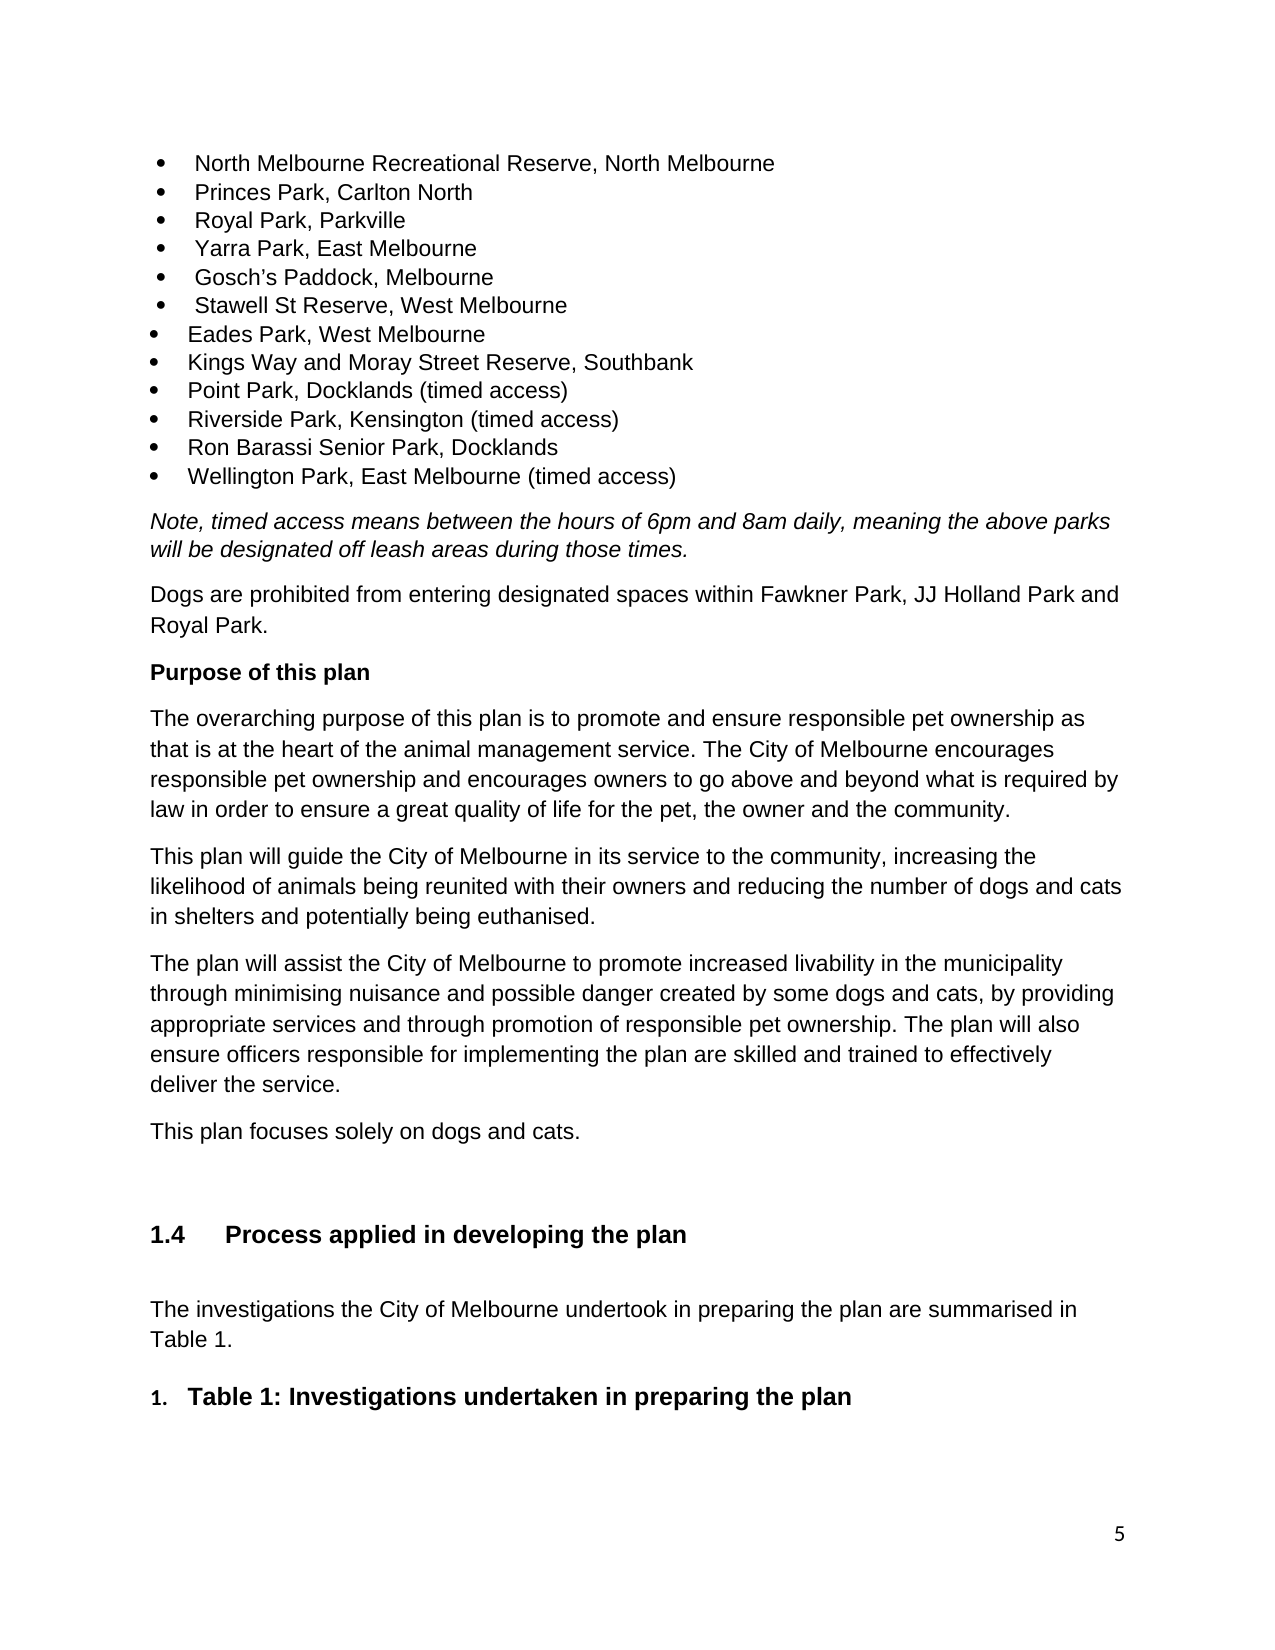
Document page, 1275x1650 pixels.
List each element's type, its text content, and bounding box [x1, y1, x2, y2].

text Note, timed access means between the hours of 6pm and 8am daily, meaning the above parks will be designated off leash areas during those times. [150, 508, 1125, 563]
list Kings Way and Moray Street Reserve, Southbank [150, 349, 1125, 375]
text The overarching purpose of this plan is to promote and ensure responsible pet ownership as that is at the heart of the animal management service. The City of Melbourne encourages responsible pet ownership and encourages owners to go above and beyond what is required by law in order to ensure a great quality of life for the pet, the owner and the community. [150, 705, 1125, 822]
list Ron Barassi Senior Park, Docklands [150, 434, 1125, 461]
list Gosch’s Paddock, Melbourne [157, 264, 1125, 290]
list North Melbourne Recreational Reserve, North Melbourne [157, 150, 1125, 176]
text This plan will guide the City of Melbourne in its service to the community, increasing the likelihood of animals being reunited with their owners and reducing the number of dogs and cats in shelters and potentially being euthanised. [150, 843, 1125, 930]
list Wellington Park, East Melbourne (timed access) [150, 463, 1125, 489]
list Princes Park, Carlton North [157, 178, 1125, 205]
text Dogs are prohibited from entering designated spaces within Fawkner Park, JJ Holland Park and Royal Park. [150, 581, 1125, 638]
subtitle Table 1: Investigations undertaken in preparing the plan [150, 1382, 1125, 1411]
list Royal Park, Parkville [157, 207, 1125, 233]
subtitle Process applied in developing the plan [150, 1220, 1125, 1249]
list Yarra Park, East Melbourne [157, 235, 1125, 262]
list Point Park, Docklands (timed access) [150, 377, 1125, 404]
text Purpose of this plan [150, 658, 1125, 685]
text This plan focuses solely on dogs and cats. [150, 1118, 1125, 1144]
list Riverside Park, Kensington (timed access) [150, 406, 1125, 432]
text The investigations the City of Melbourne undertook in preparing the plan are summarised in Table 1. [150, 1296, 1125, 1353]
list Stawell St Reserve, West Melbourne [157, 292, 1125, 318]
text The plan will assist the City of Melbourne to promote increased livability in the municipality through minimising nuisance and possible danger created by some dogs and cats, by providing appropriate services and through promotion of responsible pet ownership. The plan will also ensure officers responsible for implementing the plan are skilled and trained to effectively deliver the service. [150, 950, 1125, 1097]
list Eades Park, West Melbourne [150, 321, 1125, 347]
